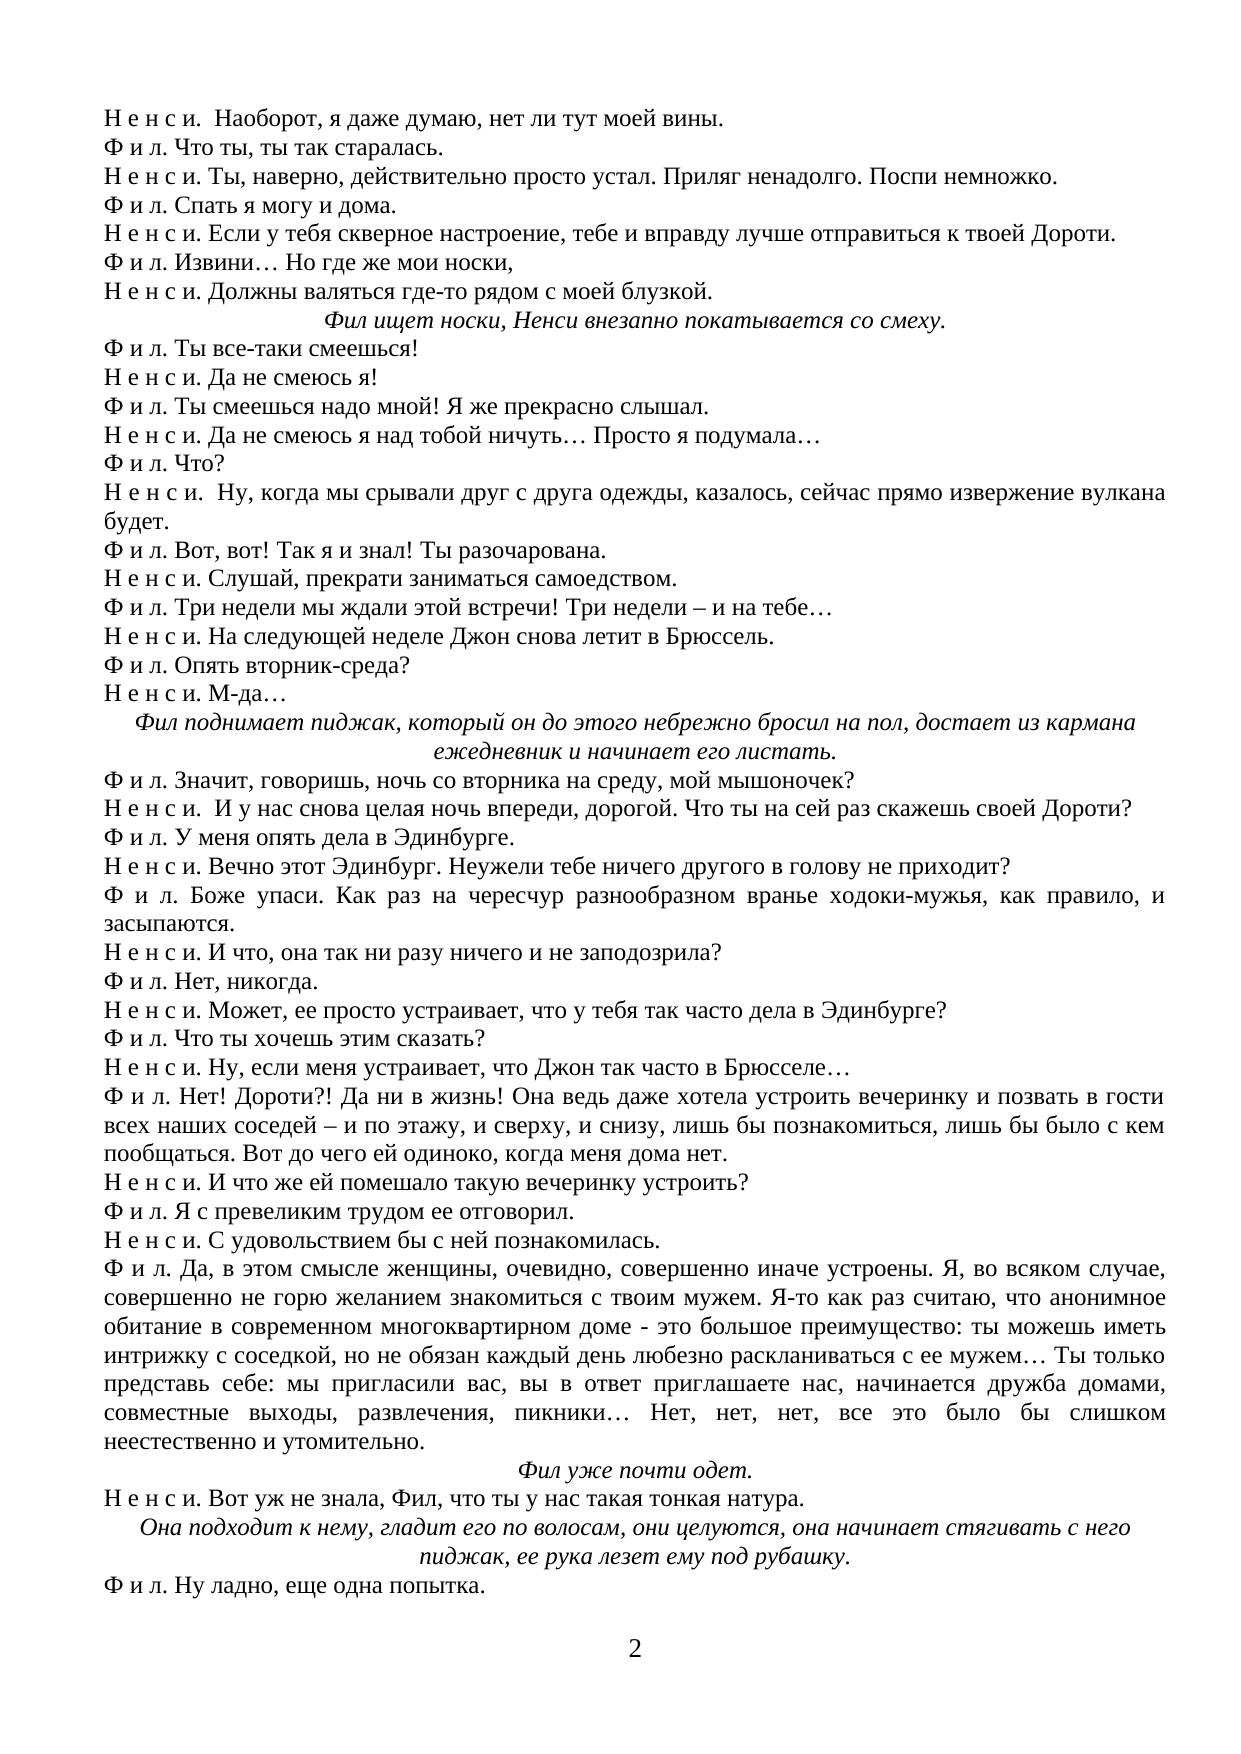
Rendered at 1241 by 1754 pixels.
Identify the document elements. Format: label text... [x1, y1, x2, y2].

text Н е н с и. Да не смеюсь я над тобой ничуть… Просто я подумала… [103, 420, 1167, 448]
text Ф и л. Значит, говоришь, ночь со вторника на среду, мой мышоночек? [103, 765, 1167, 793]
text Н е н с и. И у нас снова целая ночь впереди, дорогой. Что ты на сей раз скажешь своей Дороти? [103, 793, 1167, 822]
text Ф и л. Ну ладно, еще одна попытка. [103, 1570, 1167, 1598]
text Фил ищет носки, Ненси внезапно покатывается со смеху. [103, 305, 1167, 333]
text Н е н с и. На следующей неделе Джон снова летит в Брюссель. [103, 621, 1167, 650]
text Н е н с и. И что, она так ни разу ничего и не заподозрила? [103, 937, 1167, 966]
text Фил поднимает пиджак, который он до этого небрежно бросил на пол, достает из кармана ежедневник и начинает его листать. [103, 707, 1167, 765]
text Ф и л. Спать я могу и дома. [103, 190, 1167, 218]
text Н е н с и. Да не смеюсь я! [103, 362, 1167, 391]
text Ф и л. Да, в этом смысле женщины, очевидно, совершенно иначе устроены. Я, во всяком случае, совершенно не горю желанием знакомиться с твоим мужем. Я-то как раз считаю, что анонимное обитание в современном многоквартирном доме - это большое преимущество: ты можешь иметь интрижку с соседкой, но не обязан каждый день любезно раскланиваться с ее мужем… Ты только представь себе: мы пригласили вас, вы в ответ приглашаете нас, начинается дружба домами, совместные выходы, развлечения, пикники… Нет, нет, нет, все это было бы слишком неестественно и утомительно. [103, 1253, 1167, 1455]
text Н е н с и. Должны валяться где-то рядом с моей блузкой. [103, 276, 1167, 305]
text Н е н с и. Ну, если меня устраивает, что Джон так часто в Брюсселе… [103, 1052, 1167, 1081]
text Н е н с и. Вечно этот Эдинбург. Неужели тебе ничего другого в голову не приходит? [103, 851, 1167, 880]
text Ф и л. Боже упаси. Как раз на чересчур разнообразном вранье ходоки-мужья, как правило, и засыпаются. [103, 880, 1167, 937]
text Ф и л. Ты все-таки смеешься! [103, 333, 1167, 362]
text Ф и л. Ты смеешься надо мной! Я же прекрасно слышал. [103, 391, 1167, 420]
text Ф и л. Опять вторник-среда? [103, 650, 1167, 678]
text Н е н с и. Ты, наверно, действительно просто устал. Приляг ненадолго. Поспи немножко. [103, 161, 1167, 190]
text Н е н с и. Может, ее просто устраивает, что у тебя так часто дела в Эдинбурге? [103, 995, 1167, 1023]
text Ф и л. Нет, никогда. [103, 966, 1167, 995]
text Фил уже почти одет. [103, 1455, 1167, 1483]
text Ф и л. Вот, вот! Так я и знал! Ты разочарована. [103, 535, 1167, 563]
text Ф и л. Я с превеликим трудом ее отговорил. [103, 1196, 1167, 1225]
text Она подходит к нему, гладит его по волосам, они целуются, она начинает стягивать с него пиджак, ее рука лезет ему под рубашку. [103, 1512, 1167, 1570]
text Ф и л. Нет! Дороти?! Да ни в жизнь! Она ведь даже хотела устроить вечеринку и позвать в гости всех наших соседей – и по этажу, и сверху, и снизу, лишь бы познакомиться, лишь бы было с кем пообщаться. Вот до чего ей одиноко, когда меня дома нет. [103, 1081, 1167, 1167]
text Н е н с и. С удовольствием бы с ней познакомилась. [103, 1225, 1167, 1253]
text Ф и л. Извини… Но где же мои носки, [103, 247, 1167, 276]
text Ф и л. Что ты хочешь этим сказать? [103, 1023, 1167, 1052]
text Ф и л. Что ты, ты так старалась. [103, 132, 1167, 161]
text Ф и л. Что? [103, 448, 1167, 477]
text Ф и л. У меня опять дела в Эдинбурге. [103, 822, 1167, 851]
text Н е н с и. Наоборот, я даже думаю, нет ли тут моей вины. [103, 103, 1167, 132]
text Н е н с и. М-да… [103, 678, 1167, 707]
text Ф и л. Три недели мы ждали этой встречи! Три недели – и на тебе… [103, 592, 1167, 621]
text Н е н с и. Ну, когда мы срывали друг с друга одежды, казалось, сейчас прямо извержение вулкана будет. [103, 477, 1167, 535]
text Н е н с и. И что же ей помешало такую вечеринку устроить? [103, 1167, 1167, 1196]
text Н е н с и. Вот уж не знала, Фил, что ты у нас такая тонкая натура. [103, 1483, 1167, 1512]
text Н е н с и. Слушай, прекрати заниматься самоедством. [103, 563, 1167, 592]
text Н е н с и. Если у тебя скверное настроение, тебе и вправду лучше отправиться к твоей Дороти. [103, 218, 1167, 247]
